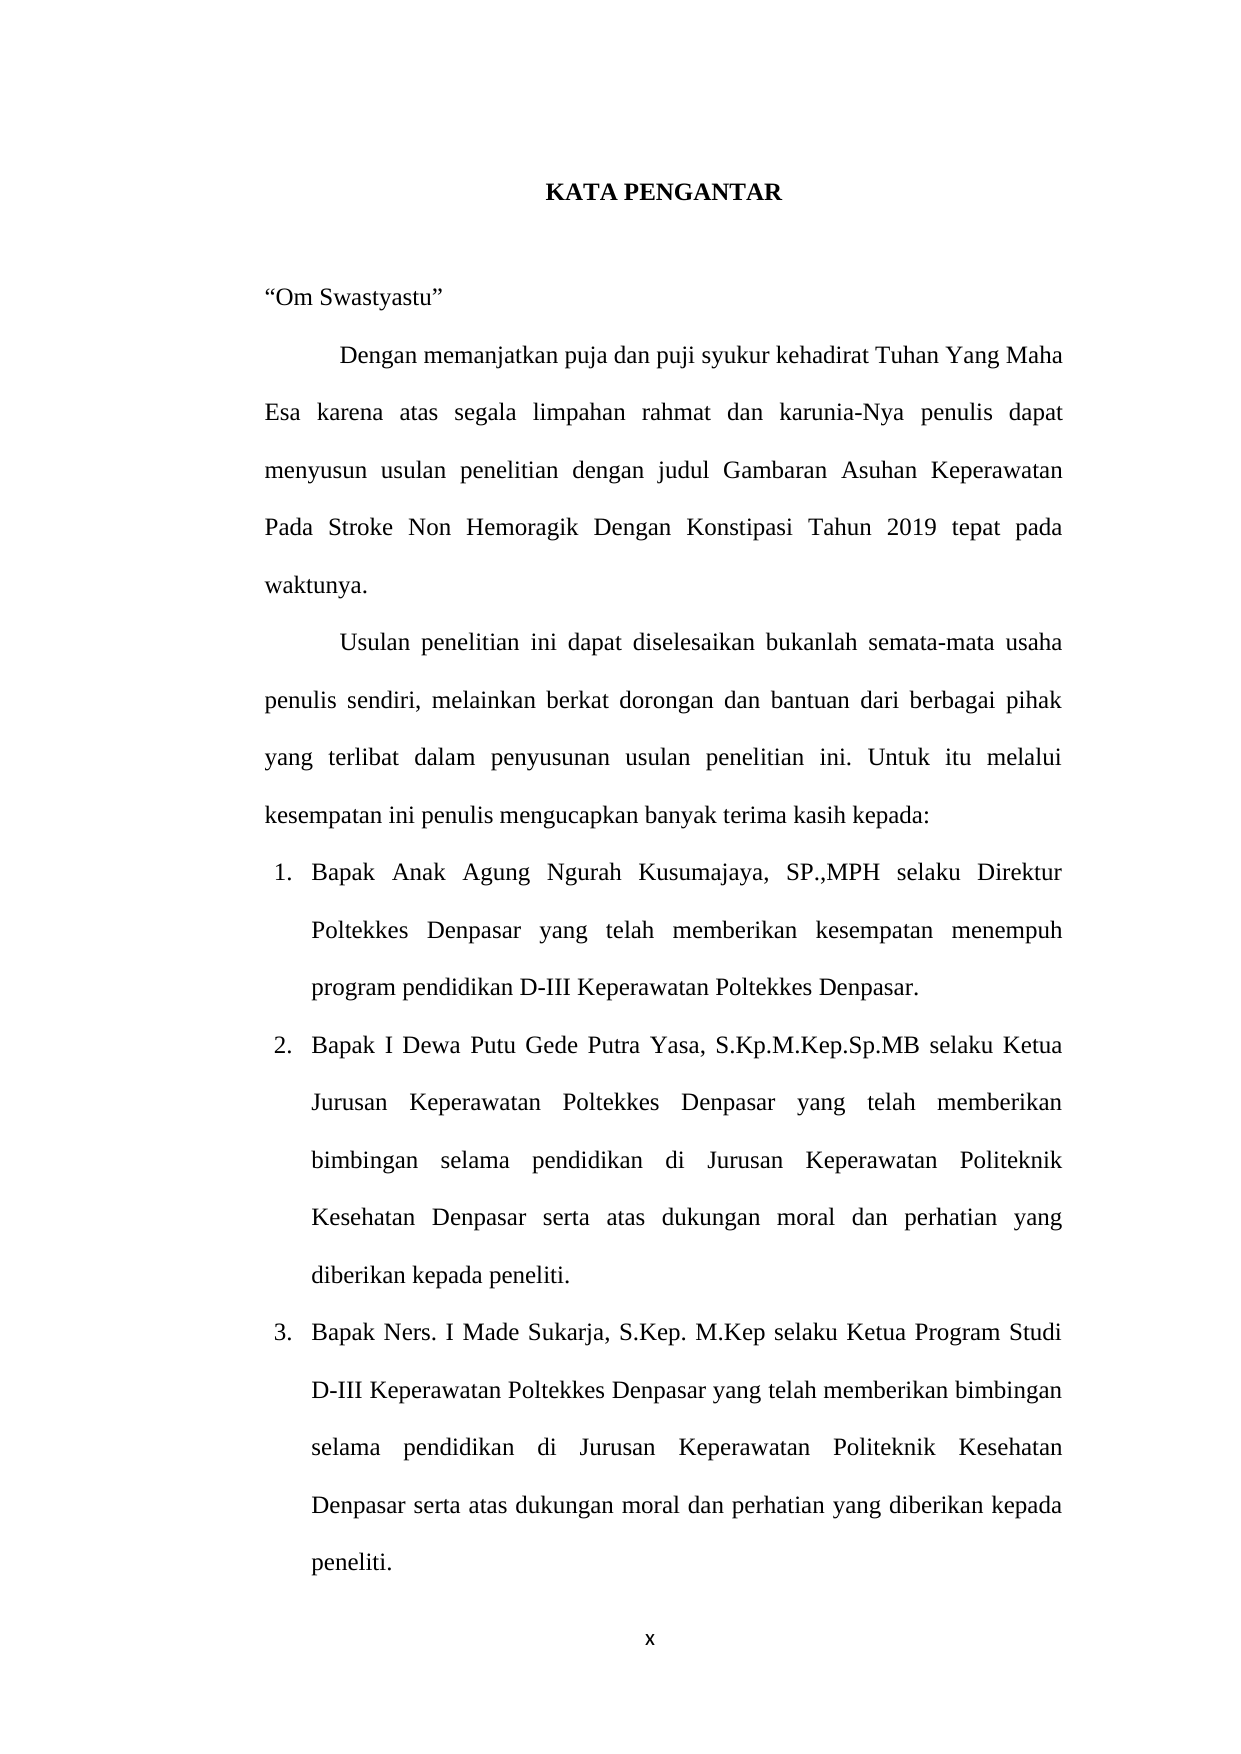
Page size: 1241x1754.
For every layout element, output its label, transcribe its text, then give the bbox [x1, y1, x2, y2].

subtitle KATA PENGANTAR [264, 177, 1063, 206]
list Bapak I Dewa Putu Gede Putra Yasa, S.Kp.M.Kep.Sp.MB selaku Ketua Jurusan Keperawatan Poltekkes Denpasar yang telah memberikan bimbingan selama pendidikan di Jurusan Keperawatan Politeknik Kesehatan Denpasar serta atas dukungan moral dan perhatian yang diberikan kepada peneliti. [274, 1030, 1063, 1289]
text “Om Swastyastu” [264, 282, 1063, 311]
list Bapak Anak Agung Ngurah Kusumajaya, SP.,MPH selaku Direktur Poltekkes Denpasar yang telah memberikan kesempatan menempuh program pendidikan D-III Keperawatan Poltekkes Denpasar. [274, 857, 1063, 1001]
list Bapak Ners. I Made Sukarja, S.Kep. M.Kep selaku Ketua Program Studi D-III Keperawatan Poltekkes Denpasar yang telah memberikan bimbingan selama pendidikan di Jurusan Keperawatan Politeknik Kesehatan Denpasar serta atas dukungan moral dan perhatian yang diberikan kepada peneliti. [274, 1317, 1063, 1576]
text Usulan penelitian ini dapat diselesaikan bukanlah semata-mata usaha penulis sendiri, melainkan berkat dorongan dan bantuan dari berbagai pihak yang terlibat dalam penyusunan usulan penelitian ini. Untuk itu melalui kesempatan ini penulis mengucapkan banyak terima kasih kepada: [264, 627, 1063, 829]
text Dengan memanjatkan puja dan puji syukur kehadirat Tuhan Yang Maha Esa karena atas segala limpahan rahmat dan karunia-Nya penulis dapat menyusun usulan penelitian dengan judul Gambaran Asuhan Keperawatan Pada Stroke Non Hemoragik Dengan Konstipasi Tahun 2019 tepat pada waktunya. [264, 340, 1063, 599]
